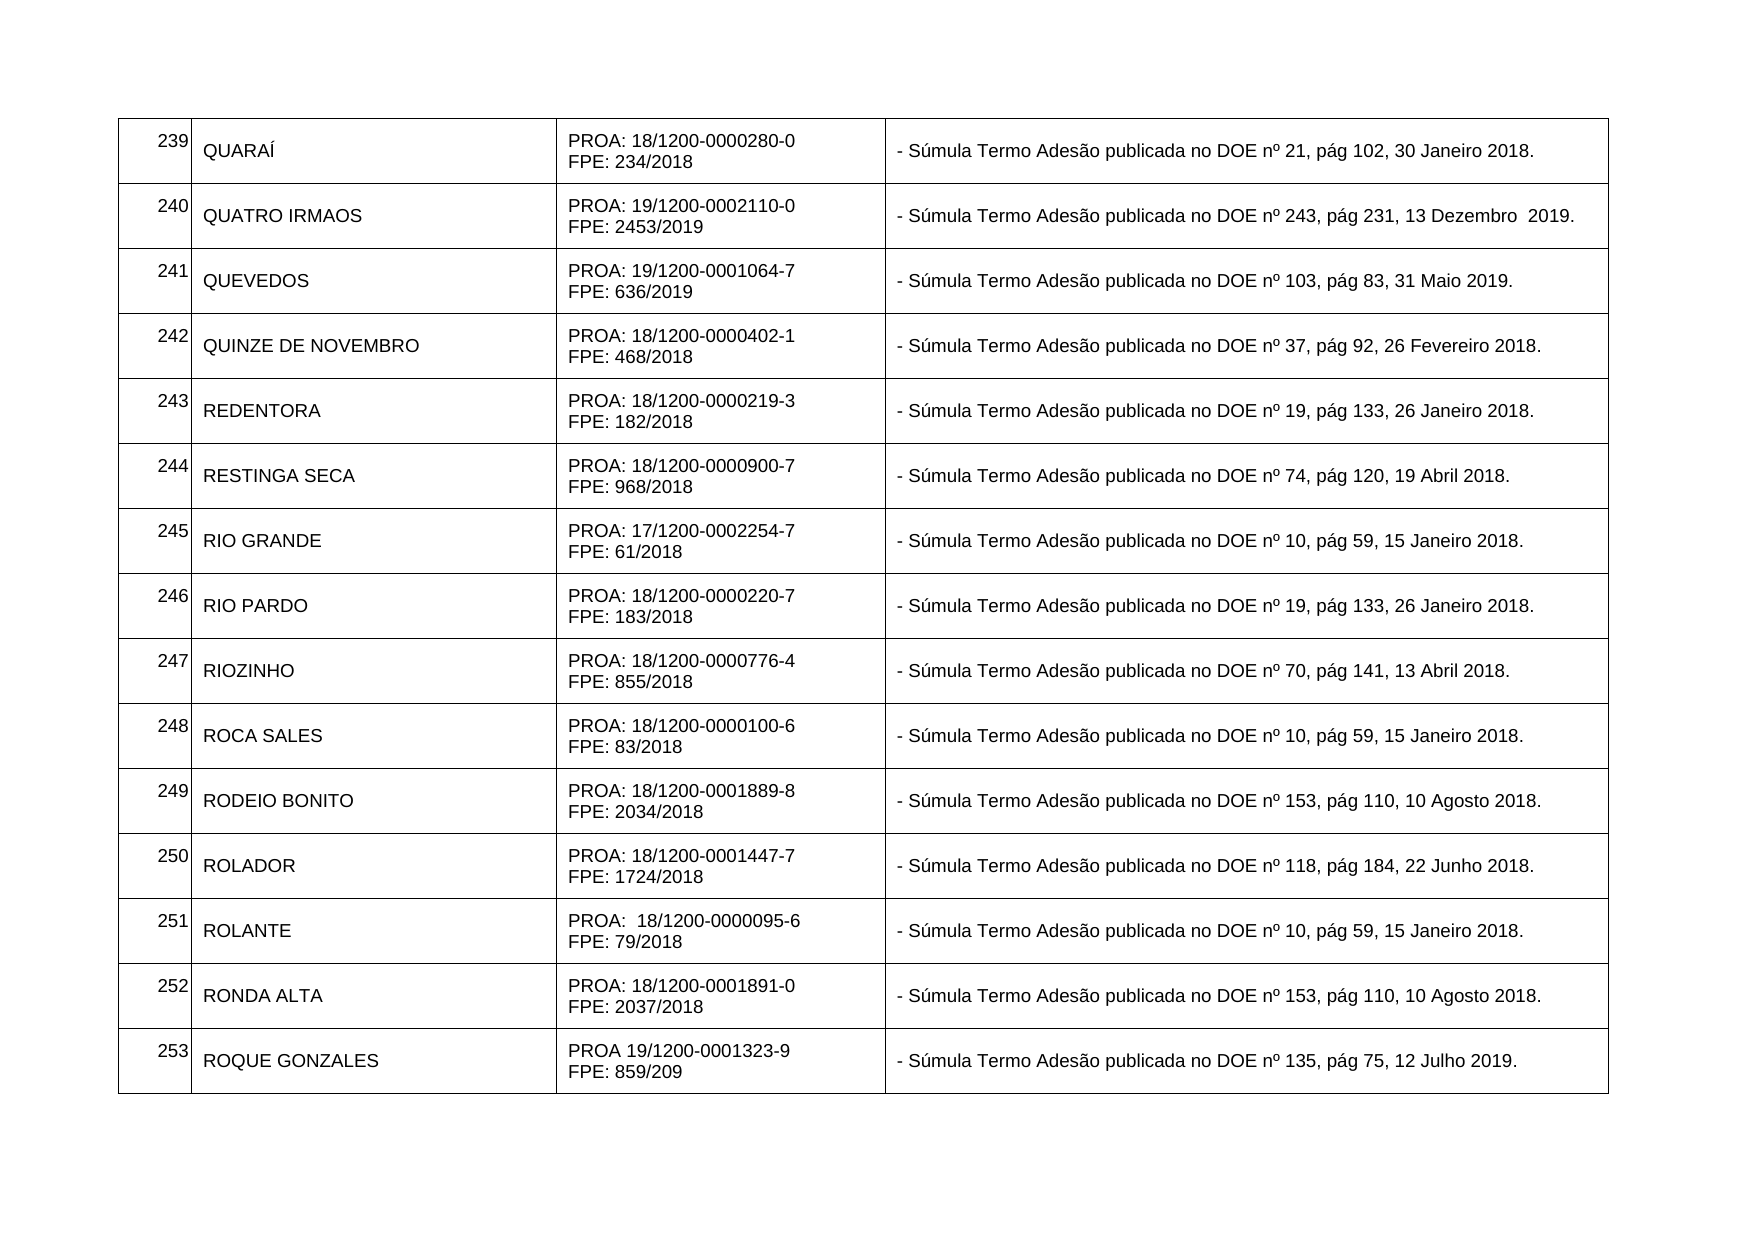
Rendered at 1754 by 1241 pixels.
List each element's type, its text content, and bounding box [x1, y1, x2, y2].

table_cell QUATRO IRMAOS [192, 184, 556, 248]
table_cell - Súmula Termo Adesão publicada no DOE nº 103, pág 83, 31 Maio 2019. [886, 249, 1608, 313]
table_cell PROA: 18/1200-0000776-4 FPE: 855/2018 [557, 639, 885, 703]
table_cell - Súmula Termo Adesão publicada no DOE nº 19, pág 133, 26 Janeiro 2018. [886, 574, 1608, 638]
table_cell [119, 444, 191, 508]
table_cell QUARAÍ [192, 119, 556, 183]
table_cell [119, 509, 191, 573]
table_cell [119, 1029, 191, 1093]
table_cell PROA: 18/1200-0000280-0 FPE: 234/2018 [557, 119, 885, 183]
table_cell RESTINGA SECA [192, 444, 556, 508]
table_cell RIOZINHO [192, 639, 556, 703]
table_cell ROLADOR [192, 834, 556, 898]
table_cell - Súmula Termo Adesão publicada no DOE nº 70, pág 141, 13 Abril 2018. [886, 639, 1608, 703]
table_cell - Súmula Termo Adesão publicada no DOE nº 10, pág 59, 15 Janeiro 2018. [886, 899, 1608, 963]
table_cell PROA: 18/1200-0000402-1 FPE: 468/2018 [557, 314, 885, 378]
table_cell PROA 19/1200-0001323-9 FPE: 859/209 [557, 1029, 885, 1093]
table_cell [119, 704, 191, 768]
table_cell PROA: 18/1200-0000100-6 FPE: 83/2018 [557, 704, 885, 768]
table_cell [119, 964, 191, 1028]
table_cell RODEIO BONITO [192, 769, 556, 833]
table_cell [119, 899, 191, 963]
table_cell - Súmula Termo Adesão publicada no DOE nº 74, pág 120, 19 Abril 2018. [886, 444, 1608, 508]
table_cell PROA: 18/1200-0001889-8 FPE: 2034/2018 [557, 769, 885, 833]
table_cell PROA: 18/1200-0000220-7 FPE: 183/2018 [557, 574, 885, 638]
table_cell - Súmula Termo Adesão publicada no DOE nº 21, pág 102, 30 Janeiro 2018. [886, 119, 1608, 183]
table_cell PROA: 18/1200-0001891-0 FPE: 2037/2018 [557, 964, 885, 1028]
table_cell ROQUE GONZALES [192, 1029, 556, 1093]
table_cell PROA: 18/1200-0000219-3 FPE: 182/2018 [557, 379, 885, 443]
table_cell [119, 119, 191, 183]
table_cell [119, 834, 191, 898]
table_cell QUINZE DE NOVEMBRO [192, 314, 556, 378]
table_cell - Súmula Termo Adesão publicada no DOE nº 10, pág 59, 15 Janeiro 2018. [886, 509, 1608, 573]
table_cell PROA: 18/1200-0000900-7 FPE: 968/2018 [557, 444, 885, 508]
table_cell - Súmula Termo Adesão publicada no DOE nº 243, pág 231, 13 Dezembro 2019. [886, 184, 1608, 248]
table_cell [119, 249, 191, 313]
table_cell [119, 769, 191, 833]
table_cell QUEVEDOS [192, 249, 556, 313]
table_cell - Súmula Termo Adesão publicada no DOE nº 118, pág 184, 22 Junho 2018. [886, 834, 1608, 898]
table_cell PROA: 19/1200-0002110-0 FPE: 2453/2019 [557, 184, 885, 248]
table_cell - Súmula Termo Adesão publicada no DOE nº 153, pág 110, 10 Agosto 2018. [886, 964, 1608, 1028]
table_cell [119, 574, 191, 638]
table_cell ROCA SALES [192, 704, 556, 768]
table_cell [119, 314, 191, 378]
table_cell REDENTORA [192, 379, 556, 443]
table_cell RONDA ALTA [192, 964, 556, 1028]
table_cell PROA: 18/1200-0000095-6 FPE: 79/2018 [557, 899, 885, 963]
table_cell ROLANTE [192, 899, 556, 963]
table_cell PROA: 17/1200-0002254-7 FPE: 61/2018 [557, 509, 885, 573]
table_cell RIO GRANDE [192, 509, 556, 573]
table_cell RIO PARDO [192, 574, 556, 638]
table_cell [119, 184, 191, 248]
table_cell - Súmula Termo Adesão publicada no DOE nº 153, pág 110, 10 Agosto 2018. [886, 769, 1608, 833]
table_cell - Súmula Termo Adesão publicada no DOE nº 10, pág 59, 15 Janeiro 2018. [886, 704, 1608, 768]
table_cell PROA: 19/1200-0001064-7 FPE: 636/2019 [557, 249, 885, 313]
table_cell - Súmula Termo Adesão publicada no DOE nº 135, pág 75, 12 Julho 2019. [886, 1029, 1608, 1093]
table_cell - Súmula Termo Adesão publicada no DOE nº 37, pág 92, 26 Fevereiro 2018. [886, 314, 1608, 378]
table_cell [119, 639, 191, 703]
table_cell PROA: 18/1200-0001447-7 FPE: 1724/2018 [557, 834, 885, 898]
table_cell - Súmula Termo Adesão publicada no DOE nº 19, pág 133, 26 Janeiro 2018. [886, 379, 1608, 443]
table_cell [119, 379, 191, 443]
